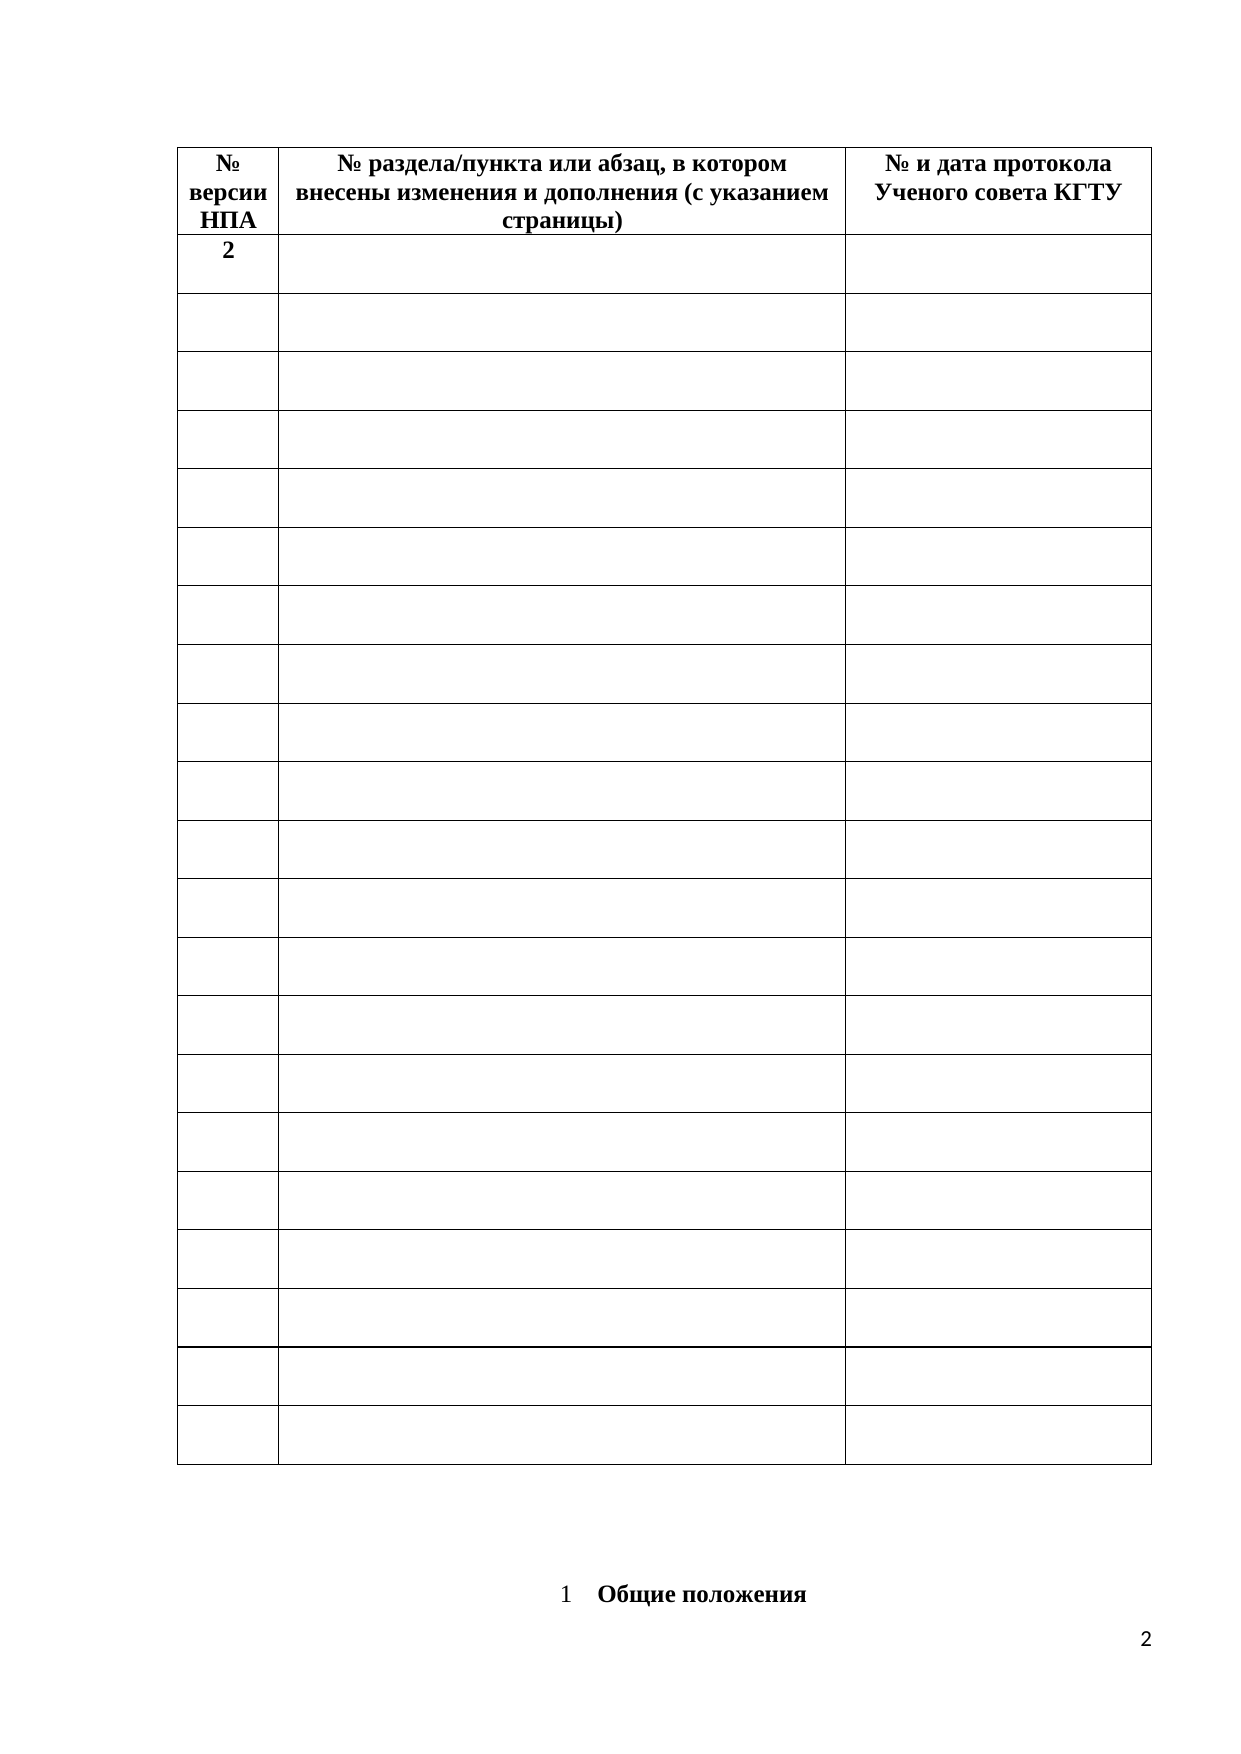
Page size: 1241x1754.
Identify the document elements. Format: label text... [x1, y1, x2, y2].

table_cell [846, 586, 1151, 644]
list Общие положения [215, 1579, 1152, 1608]
table_cell [178, 704, 278, 761]
table_cell [846, 528, 1151, 585]
table_cell [178, 1348, 278, 1405]
table_cell [279, 762, 845, 819]
table_cell [279, 1230, 845, 1288]
table_cell [846, 1289, 1151, 1346]
table_cell [178, 528, 278, 585]
table_cell [846, 469, 1151, 527]
table_cell [846, 645, 1151, 702]
table_cell [279, 1348, 845, 1405]
table_cell [846, 1172, 1151, 1229]
table_cell [178, 586, 278, 644]
table_header № версии НПА [178, 148, 278, 234]
table_cell [178, 1172, 278, 1229]
table_cell [846, 1055, 1151, 1112]
table_cell [178, 411, 278, 468]
table_cell [846, 1230, 1151, 1288]
table_cell [178, 294, 278, 351]
table_cell [846, 1113, 1151, 1171]
table_cell [279, 1055, 845, 1112]
table_cell [178, 1289, 278, 1346]
table_cell [846, 294, 1151, 351]
table_cell [178, 821, 278, 878]
table_cell [178, 996, 278, 1054]
table_cell [279, 1172, 845, 1229]
table_cell [178, 352, 278, 410]
table_cell [279, 879, 845, 937]
table_cell [178, 645, 278, 702]
table_cell [846, 879, 1151, 937]
table_cell [846, 1406, 1151, 1463]
table_header № раздела/пункта или абзац, в котором внесены изменения и дополнения (с указанием страницы) [279, 148, 845, 234]
table_cell [846, 352, 1151, 410]
table_cell [279, 586, 845, 644]
table_cell [178, 1113, 278, 1171]
table_cell [279, 1289, 845, 1346]
table_cell [846, 938, 1151, 995]
table_cell [279, 294, 845, 351]
table_cell [279, 704, 845, 761]
table_cell [178, 879, 278, 937]
table_cell [846, 821, 1151, 878]
table_cell [279, 1113, 845, 1171]
table_header № и дата протокола Ученого совета КГТУ [846, 148, 1151, 234]
table_cell [846, 1348, 1151, 1405]
table_cell [279, 645, 845, 702]
table_cell [178, 938, 278, 995]
table_cell [279, 352, 845, 410]
table_cell [279, 996, 845, 1054]
table_cell [279, 235, 845, 293]
table_cell 2 [178, 235, 278, 293]
table_cell [846, 411, 1151, 468]
table_cell [279, 411, 845, 468]
table_cell [178, 762, 278, 819]
table_cell [846, 235, 1151, 293]
table_cell [279, 528, 845, 585]
table_cell [178, 1230, 278, 1288]
table_cell [846, 762, 1151, 819]
table_cell [279, 469, 845, 527]
table_cell [178, 1055, 278, 1112]
table_cell [178, 469, 278, 527]
table_cell [279, 1406, 845, 1463]
table_cell [178, 1406, 278, 1463]
table_cell [846, 996, 1151, 1054]
table_cell [279, 938, 845, 995]
table_cell [846, 704, 1151, 761]
table_cell [279, 821, 845, 878]
